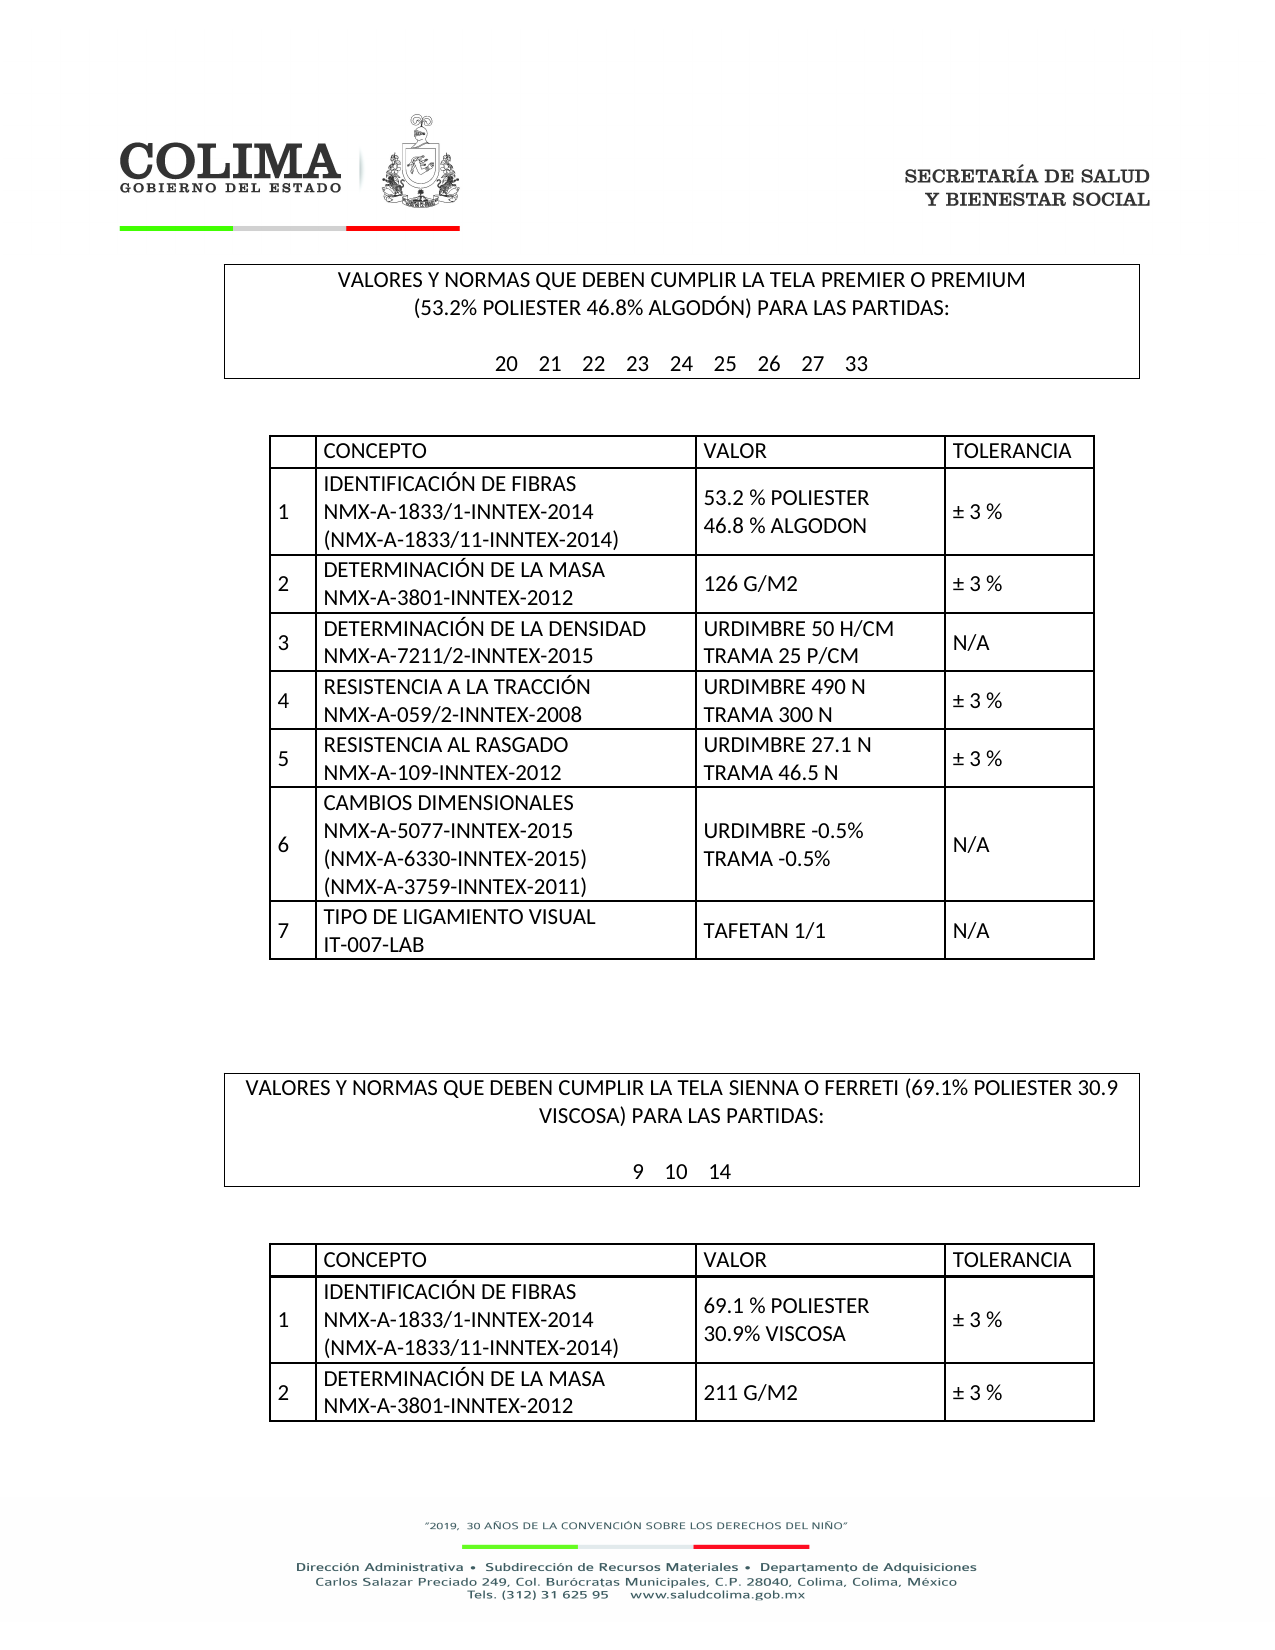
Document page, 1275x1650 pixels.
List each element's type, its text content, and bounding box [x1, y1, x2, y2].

table_cell 2 [271, 1364, 315, 1420]
table_cell IDENTIFICACIÓN DE FIBRAS NMX-A-1833/1-INNTEX-2014 (NMX-A-1833/11-INNTEX-2014) [317, 1278, 695, 1362]
table_cell 6 [271, 788, 315, 900]
table_cell RESISTENCIA A LA TRACCIÓN NMX-A-059/2-INNTEX-2008 [317, 672, 695, 728]
table_cell N/A [946, 614, 1093, 670]
table_cell N/A [946, 902, 1093, 958]
table_cell 53.2 % POLIESTER 46.8 % ALGODON [697, 469, 944, 553]
table_cell URDIMBRE 490 N TRAMA 300 N [697, 672, 944, 728]
table_cell ± 3 % [946, 730, 1093, 786]
table_header CONCEPTO [317, 437, 695, 467]
table_cell DETERMINACIÓN DE LA DENSIDAD NMX-A-7211/2-INNTEX-2015 [317, 614, 695, 670]
table_cell 2 [271, 556, 315, 612]
table_cell CAMBIOS DIMENSIONALES NMX-A-5077-INNTEX-2015 (NMX-A-6330-INNTEX-2015) (NMX-A-3759-INNTEX-2011) [317, 788, 695, 900]
table_cell RESISTENCIA AL RASGADO NMX-A-109-INNTEX-2012 [317, 730, 695, 786]
picture [0, 1497, 1275, 1622]
table_cell 1 [271, 1278, 315, 1362]
table_cell ± 3 % [946, 1364, 1093, 1420]
table_cell 4 [271, 672, 315, 728]
table_header VALORES Y NORMAS QUE DEBEN CUMPLIR LA TELA SIENNA O FERRETI (69.1% POLIESTER 30.9 VISCOSA) PARA LAS PARTIDAS: 9 10 14 [225, 1074, 1139, 1186]
table_header TOLERANCIA [946, 437, 1093, 467]
table_cell ± 3 % [946, 672, 1093, 728]
table_header [271, 437, 315, 467]
table_header CONCEPTO [317, 1245, 695, 1275]
table_cell 3 [271, 614, 315, 670]
table_cell DETERMINACIÓN DE LA MASA NMX-A-3801-INNTEX-2012 [317, 1364, 695, 1420]
table_cell TIPO DE LIGAMIENTO VISUAL IT-007-LAB [317, 902, 695, 958]
picture [3, 29, 1267, 255]
table_cell IDENTIFICACIÓN DE FIBRAS NMX-A-1833/1-INNTEX-2014 (NMX-A-1833/11-INNTEX-2014) [317, 469, 695, 553]
table_cell TAFETAN 1/1 [697, 902, 944, 958]
table_cell 7 [271, 902, 315, 958]
table_cell ± 3 % [946, 556, 1093, 612]
table_cell URDIMBRE 27.1 N TRAMA 46.5 N [697, 730, 944, 786]
table_header VALOR [697, 1245, 944, 1275]
table_cell 1 [271, 469, 315, 553]
table_cell DETERMINACIÓN DE LA MASA NMX-A-3801-INNTEX-2012 [317, 556, 695, 612]
table_cell ± 3 % [946, 1278, 1093, 1362]
table_cell 5 [271, 730, 315, 786]
table_cell URDIMBRE -0.5% TRAMA -0.5% [697, 788, 944, 900]
table_cell URDIMBRE 50 H/CM TRAMA 25 P/CM [697, 614, 944, 670]
table_header VALORES Y NORMAS QUE DEBEN CUMPLIR LA TELA PREMIER O PREMIUM (53.2% POLIESTER 46.8% ALGODÓN) PARA LAS PARTIDAS: 20 21 22 23 24 25 26 27 33 [225, 265, 1139, 377]
table_cell 69.1 % POLIESTER 30.9% VISCOSA [697, 1278, 944, 1362]
table_header [271, 1245, 315, 1275]
table_header TOLERANCIA [946, 1245, 1093, 1275]
table_header VALOR [697, 437, 944, 467]
table_cell 126 G/M2 [697, 556, 944, 612]
table_cell ± 3 % [946, 469, 1093, 553]
table_cell 211 G/M2 [697, 1364, 944, 1420]
table_cell N/A [946, 788, 1093, 900]
